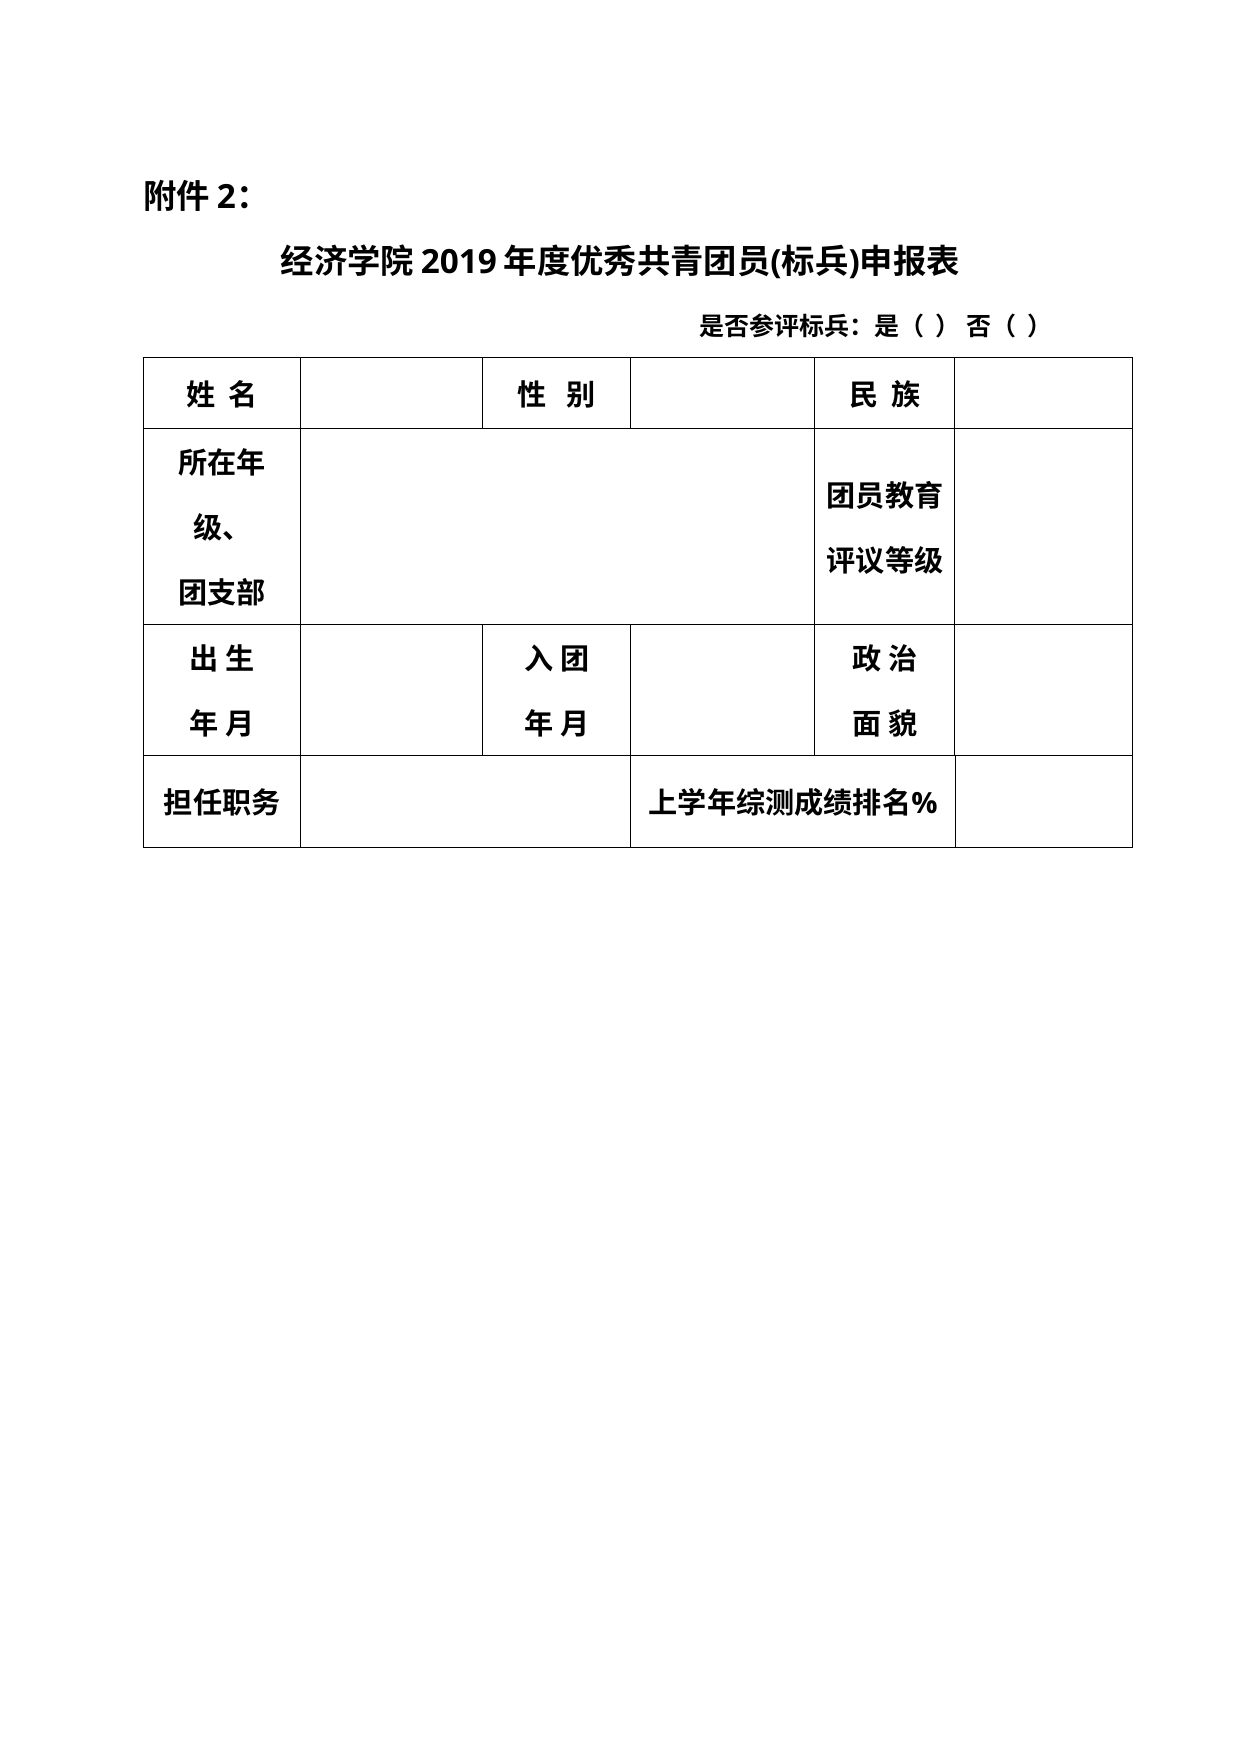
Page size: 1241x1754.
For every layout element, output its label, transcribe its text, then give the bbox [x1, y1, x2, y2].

table_cell [631, 625, 814, 754]
text 是否参评标兵：是（ ） 否（ ） [187, 292, 1053, 357]
table_header 姓 名 [144, 358, 300, 427]
table_cell [301, 625, 482, 754]
table_cell [955, 429, 1132, 623]
table_cell 上学年综测成绩排名% [631, 756, 955, 847]
table_header [631, 358, 814, 427]
table_cell [956, 756, 1132, 847]
table_header 民 族 [815, 358, 954, 427]
text 附件2： [143, 162, 1053, 227]
table_cell 所在年级、 团支部 [144, 429, 300, 623]
table_cell 政 治 面 貌 [815, 625, 954, 754]
table_header [955, 358, 1132, 427]
table_cell 团员教育 评议等级 [815, 429, 954, 623]
table_cell 出 生 年 月 [144, 625, 300, 754]
table_header 性 别 [483, 358, 630, 427]
table_cell [301, 756, 630, 847]
table_cell [301, 429, 814, 623]
table_cell 担任职务 [144, 756, 300, 847]
table_cell 入 团 年 月 [483, 625, 630, 754]
table_cell [955, 625, 1132, 754]
text 经济学院2019年度优秀共青团员(标兵)申报表 [187, 227, 1053, 292]
table_header [301, 358, 482, 427]
